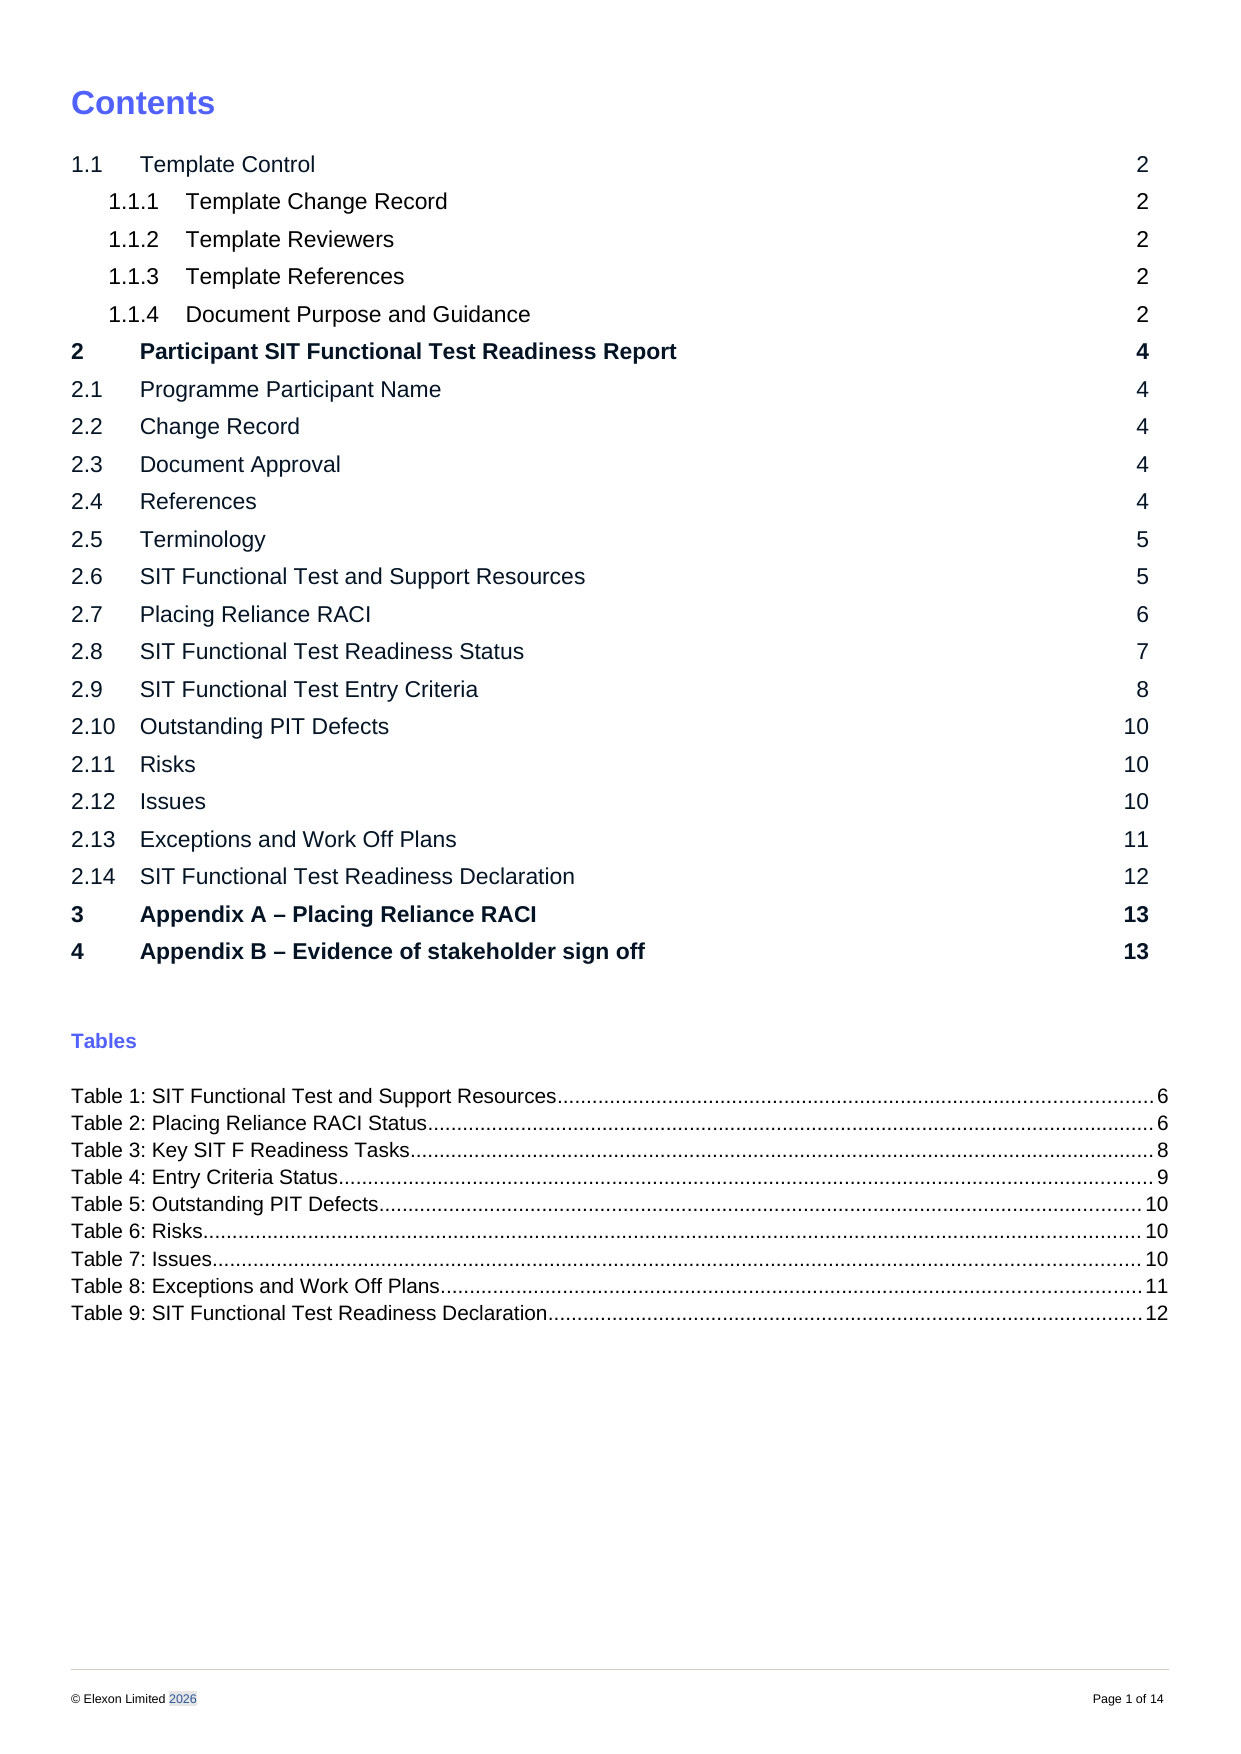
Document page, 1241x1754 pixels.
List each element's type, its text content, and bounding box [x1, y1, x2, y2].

text Table 2: Placing Reliance RACI Status 6 [71, 1109, 1169, 1136]
text Table 7: Issues 10 [71, 1244, 1169, 1271]
text Table 4: Entry Criteria Status 9 [71, 1163, 1169, 1190]
text Table 3: Key SIT F Readiness Tasks 8 [71, 1136, 1169, 1163]
text Tables [71, 1029, 1169, 1053]
text Table 5: Outstanding PIT Defects 10 [71, 1190, 1169, 1217]
text Table 9: SIT Functional Test Readiness Declaration 12 [71, 1298, 1169, 1326]
text Table 6: Risks 10 [71, 1217, 1169, 1244]
text Table 8: Exceptions and Work Off Plans 11 [71, 1271, 1169, 1298]
text Table 1: SIT Functional Test and Support Resources 6 [71, 1082, 1169, 1109]
